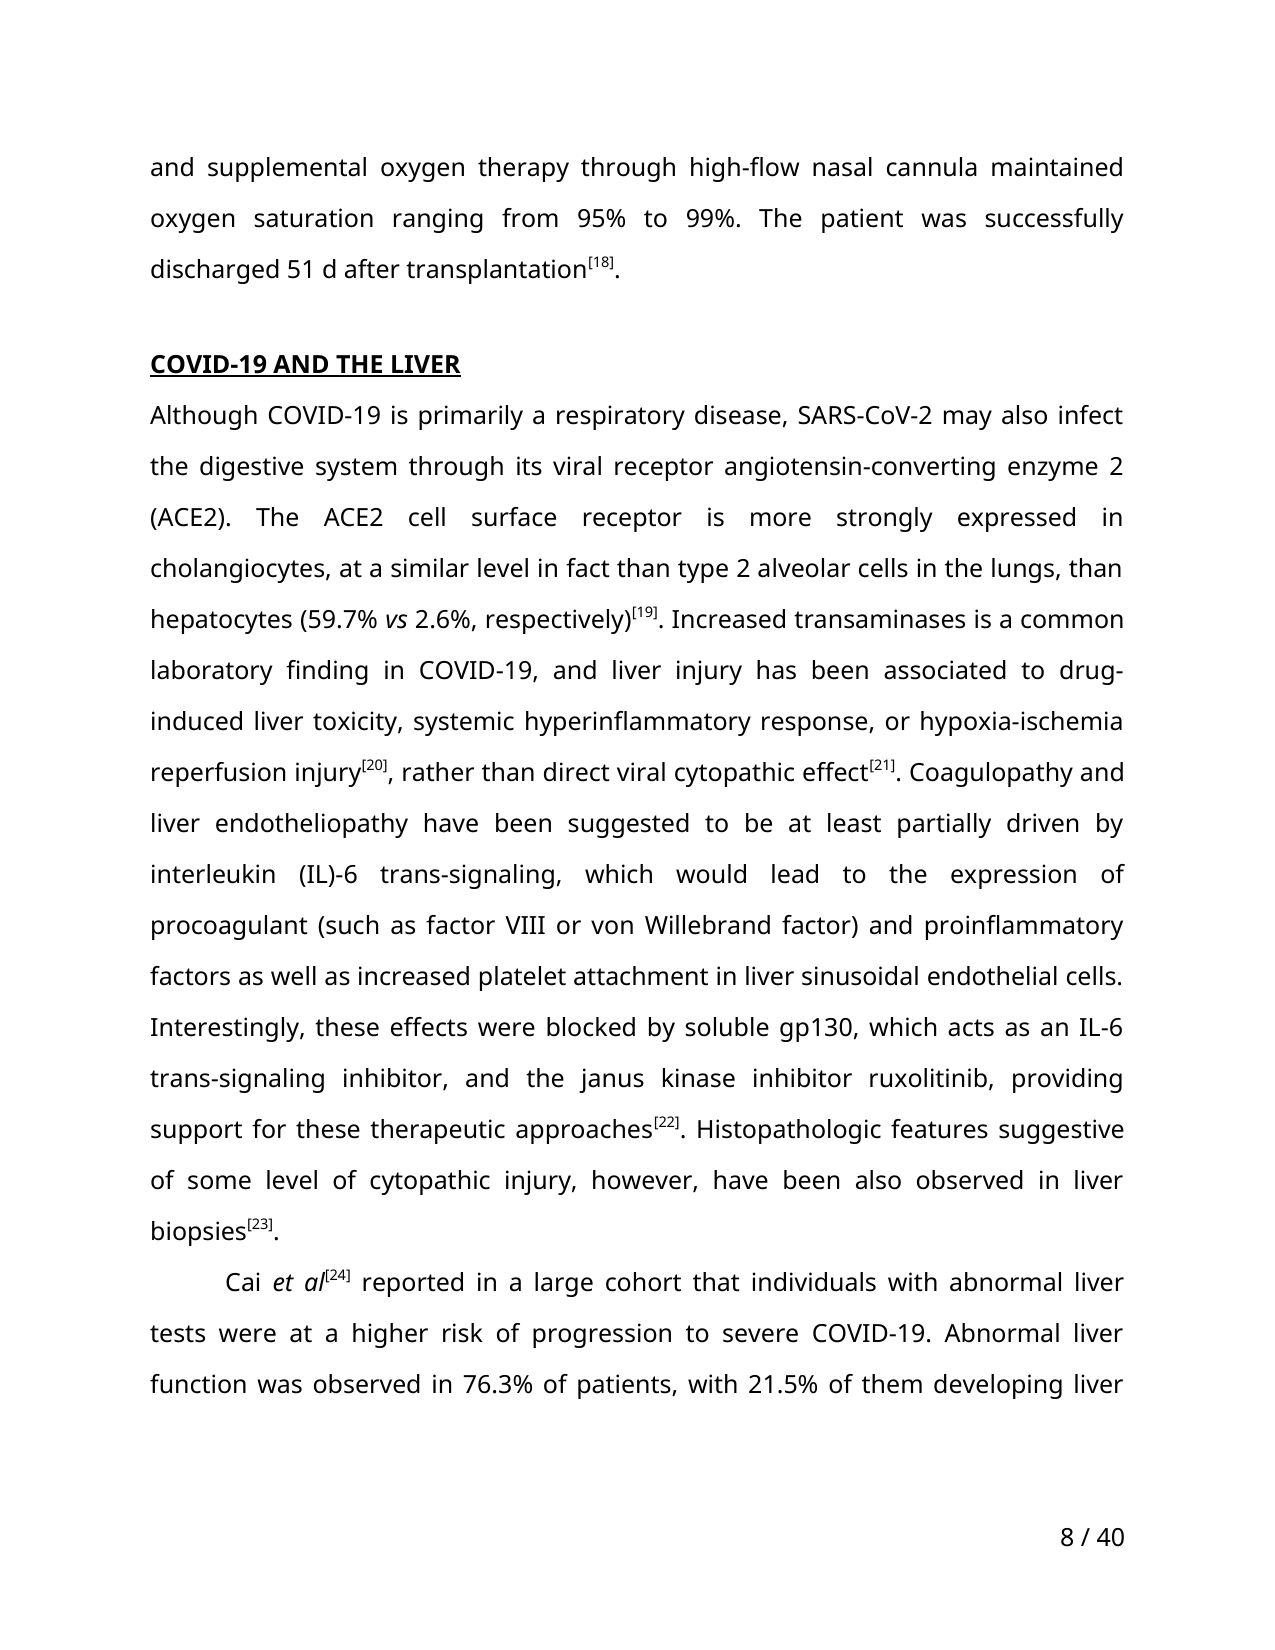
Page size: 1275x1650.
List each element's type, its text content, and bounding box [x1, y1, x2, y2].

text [150, 150, 1125, 286]
text COVID-19 and the liver [150, 346, 1125, 380]
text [150, 1265, 1125, 1401]
text Although COVID-19 is primarily a respiratory disease, SARS-CoV-2 may also infect the digestive system through its viral receptor angiotensin-converting enzyme 2 (ACE2). The ACE2 cell surface receptor is more strongly expressed in cholangiocytes, at a similar level in fact than type 2 alveolar cells in the lungs, than hepatocytes (59.7% vs 2.6%, respectively)[19]. Increased transaminases is a common laboratory finding in COVID-19, and liver injury has been associated to drug-induced liver toxicity, systemic hyperinflammatory response, or hypoxia-ischemia reperfusion injury[20], rather than direct viral cytopathic effect[21]. Coagulopathy and liver endotheliopathy have been suggested to be at least partially driven by interleukin (IL)-6 trans-signaling, which would lead to the expression of procoagulant (such as factor VIII or von Willebrand factor) and proinflammatory factors as well as increased platelet attachment in liver sinusoidal endothelial cells. Interestingly, these effects were blocked by soluble gp130, which acts as an IL-6 trans-signaling inhibitor, and the janus kinase inhibitor ruxolitinib, providing support for these therapeutic approaches[22]. Histopathologic features suggestive of some level of cytopathic injury, however, have been also observed in liver biopsies[23]. [150, 397, 1125, 1248]
